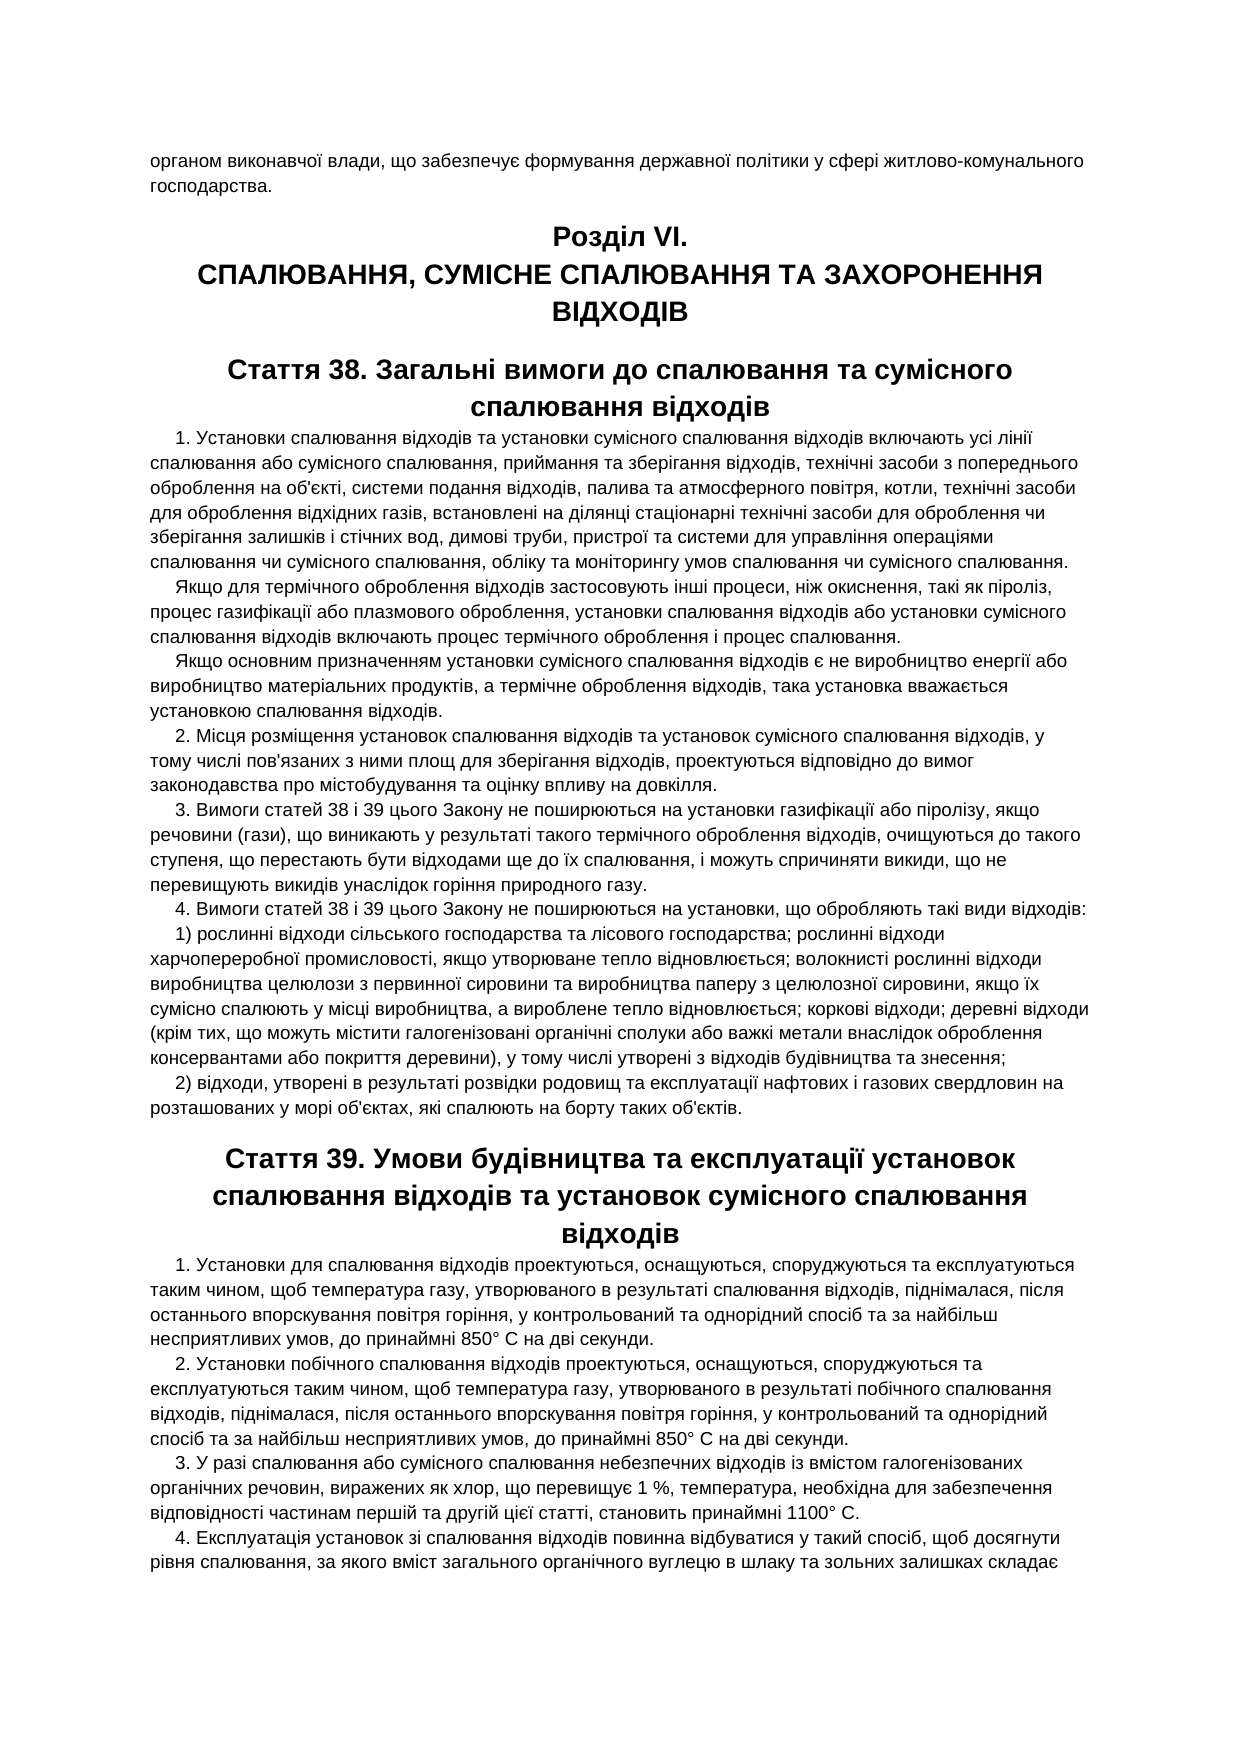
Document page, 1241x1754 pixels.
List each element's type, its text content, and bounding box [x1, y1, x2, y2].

text 3. Вимоги статей 38 і 39 цього Закону не поширюються на установки газифікації або піролізу, якщо речовини (гази), що виникають у результаті такого термічного оброблення відходів, очищуються до такого ступеня, що перестають бути відходами ще до їх спалювання, і можуть спричиняти викиди, що не перевищують викидів унаслідок горіння природного газу. [150, 799, 1090, 895]
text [150, 150, 1090, 196]
text 1. Установки спалювання відходів та установки сумісного спалювання відходів включають усі лінії спалювання або сумісного спалювання, приймання та зберігання відходів, технічні засоби з попереднього оброблення на об'єкті, системи подання відходів, палива та атмосферного повітря, котли, технічні засоби для оброблення відхідних газів, встановлені на ділянці стаціонарні технічні засоби для оброблення чи зберігання залишків і стічних вод, димові труби, пристрої та системи для управління операціями спалювання чи сумісного спалювання, обліку та моніторингу умов спалювання чи сумісного спалювання. [150, 427, 1090, 573]
text 2. Місця розміщення установок спалювання відходів та установок сумісного спалювання відходів, у тому числі пов'язаних з ними площ для зберігання відходів, проектуються відповідно до вимог законодавства про містобудування та оцінку впливу на довкілля. [150, 725, 1090, 796]
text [150, 1526, 1090, 1573]
text Якщо основним призначенням установки сумісного спалювання відходів є не виробництво енергії або виробництво матеріальних продуктів, а термічне оброблення відходів, така установка вважається установкою спалювання відходів. [150, 650, 1090, 721]
subtitle Стаття 38. Загальні вимоги до спалювання та сумісного спалювання відходів [150, 353, 1090, 422]
text 1. Установки для спалювання відходів проектуються, оснащуються, споруджуються та експлуатуються таким чином, щоб температура газу, утворюваного в результаті спалювання відходів, піднімалася, після останнього впорскування повітря горіння, у контрольований та однорідний спосіб та за найбільш несприятливих умов, до принаймні 850° C на дві секунди. [150, 1254, 1090, 1350]
text 2) відходи, утворені в результаті розвідки родовищ та експлуатації нафтових і газових свердловин на розташованих у морі об'єктах, які спалюють на борту таких об'єктів. [150, 1072, 1090, 1118]
text 4. Вимоги статей 38 і 39 цього Закону не поширюються на установки, що обробляють такі види відходів: [150, 898, 1090, 920]
text 3. У разі спалювання або сумісного спалювання небезпечних відходів із вмістом галогенізованих органічних речовин, виражених як хлор, що перевищує 1 %, температура, необхідна для забезпечення відповідності частинам першій та другій цієї статті, становить принаймні 1100° C. [150, 1452, 1090, 1523]
subtitle Розділ VI. СПАЛЮВАННЯ, СУМІСНЕ СПАЛЮВАННЯ ТА ЗАХОРОНЕННЯ ВІДХОДІВ [150, 220, 1090, 327]
text Якщо для термічного оброблення відходів застосовують інші процеси, ніж окиснення, такі як піроліз, процес газифікації або плазмового оброблення, установки спалювання відходів або установки сумісного спалювання відходів включають процес термічного оброблення і процес спалювання. [150, 576, 1090, 647]
subtitle Стаття 39. Умови будівництва та експлуатації установок спалювання відходів та установок сумісного спалювання відходів [150, 1142, 1090, 1249]
text 2. Установки побічного спалювання відходів проектуються, оснащуються, споруджуються та експлуатуються таким чином, щоб температура газу, утворюваного в результаті побічного спалювання відходів, піднімалася, після останнього впорскування повітря горіння, у контрольований та однорідний спосіб та за найбільш несприятливих умов, до принаймні 850° C на дві секунди. [150, 1353, 1090, 1449]
text 1) рослинні відходи сільського господарства та лісового господарства; рослинні відходи харчопереробної промисловості, якщо утворюване тепло відновлюється; волокнисті рослинні відходи виробництва целюлози з первинної сировини та виробництва паперу з целюлозної сировини, якщо їх сумісно спалюють у місці виробництва, а вироблене тепло відновлюється; коркові відходи; деревні відходи (крім тих, що можуть містити галогенізовані органічні сполуки або важкі метали внаслідок оброблення консервантами або покриття деревини), у тому числі утворені з відходів будівництва та знесення; [150, 923, 1090, 1068]
